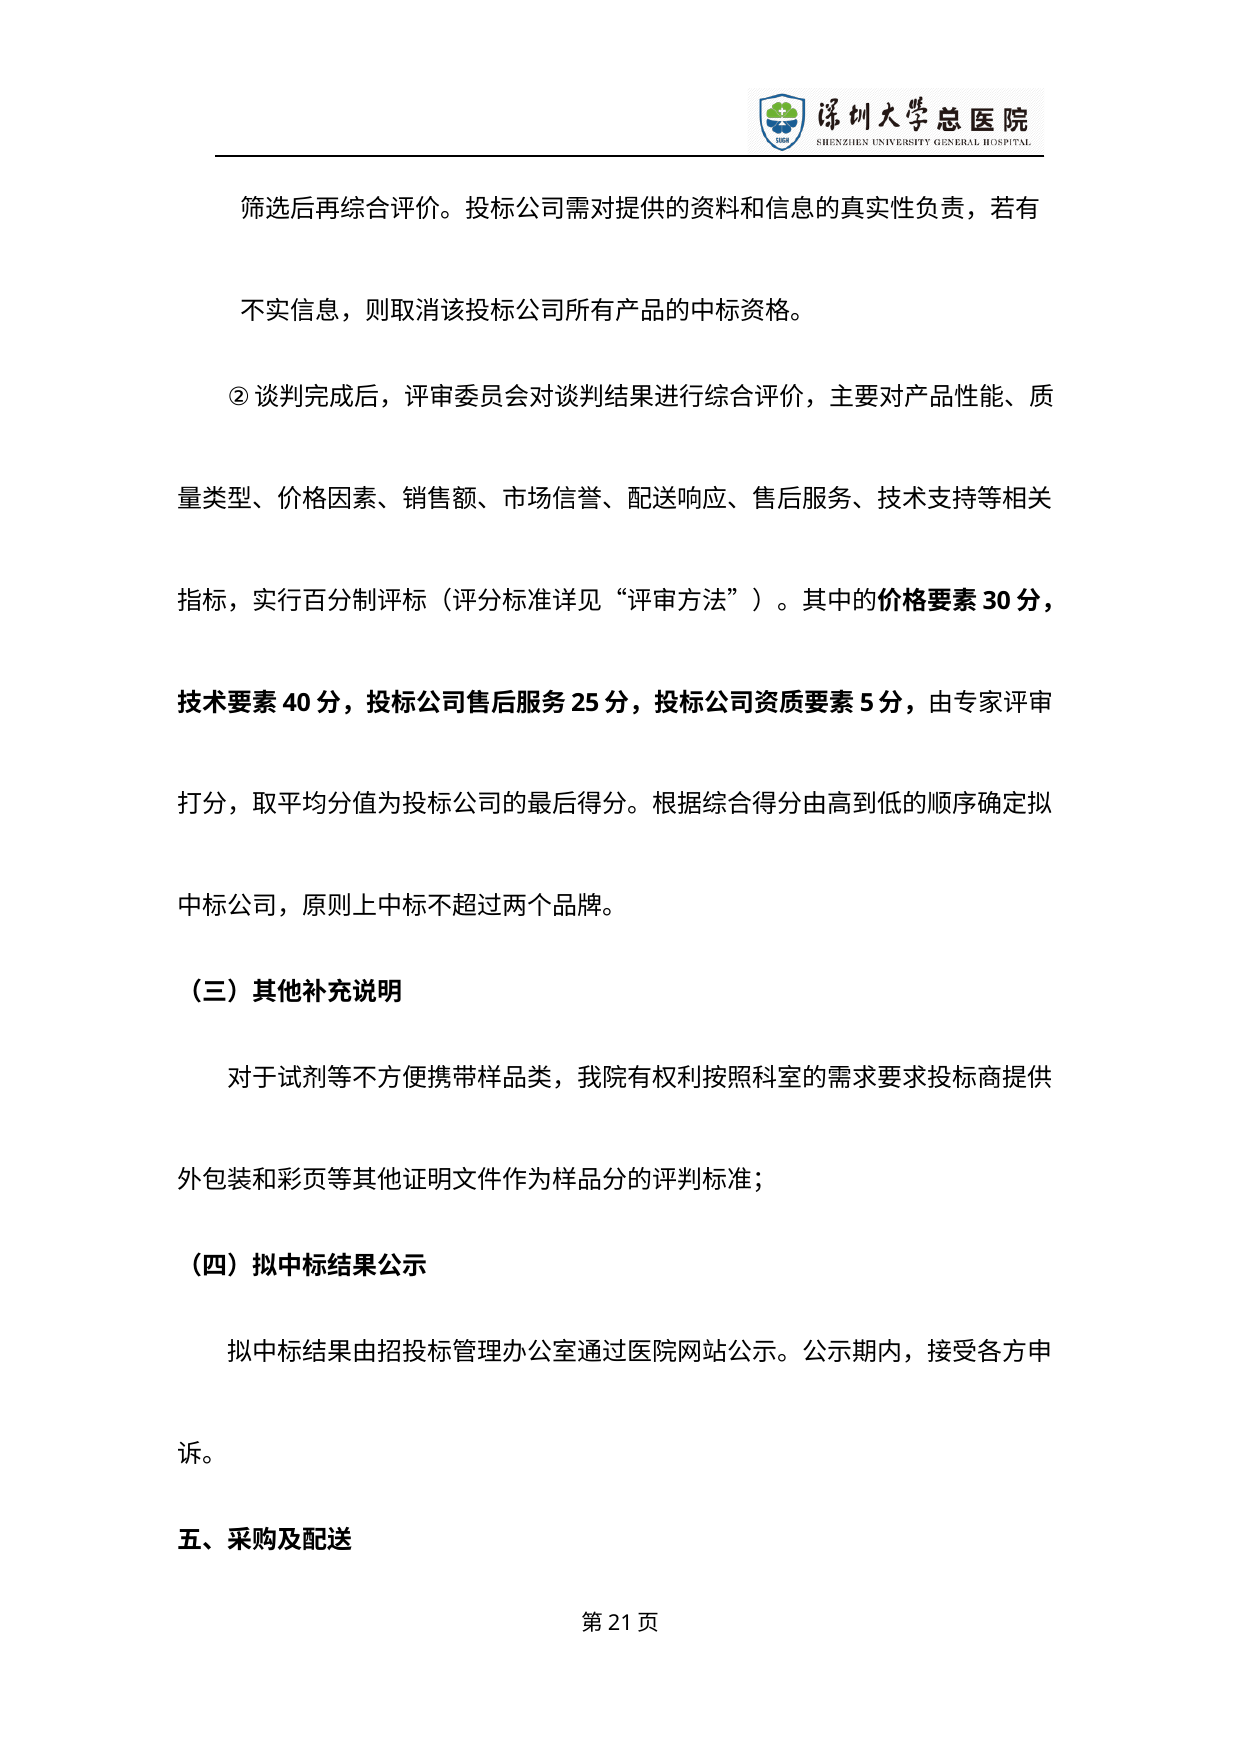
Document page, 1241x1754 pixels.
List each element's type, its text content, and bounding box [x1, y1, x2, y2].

text 五、采购及配送 [177, 1504, 1063, 1572]
text ②谈判完成后，评审委员会对谈判结果进行综合评价，主要对产品性能、质量类型、价格因素、销售额、市场信誉、配送响应、售后服务、技术支持等相关指标，实行百分制评标（评分标准详见“评审方法”）。其中的价格要素30分，技术要素40分，投标公司售后服务25分，投标公司资质要素5分，由专家评审打分，取平均分值为投标公司的最后得分。根据综合得分由高到低的顺序确定拟中标公司，原则上中标不超过两个品牌。 [177, 361, 1063, 938]
picture [747, 88, 1045, 154]
text 对于试剂等不方便携带样品类，我院有权利按照科室的需求要求投标商提供外包装和彩页等其他证明文件作为样品分的评判标准； [177, 1042, 1063, 1212]
text （三）其他补充说明 [177, 956, 1063, 1024]
text （四）拟中标结果公示 [177, 1230, 1063, 1298]
text 拟中标结果由招投标管理办公室通过医院网站公示。公示期内，接受各方申诉。 [177, 1316, 1063, 1486]
